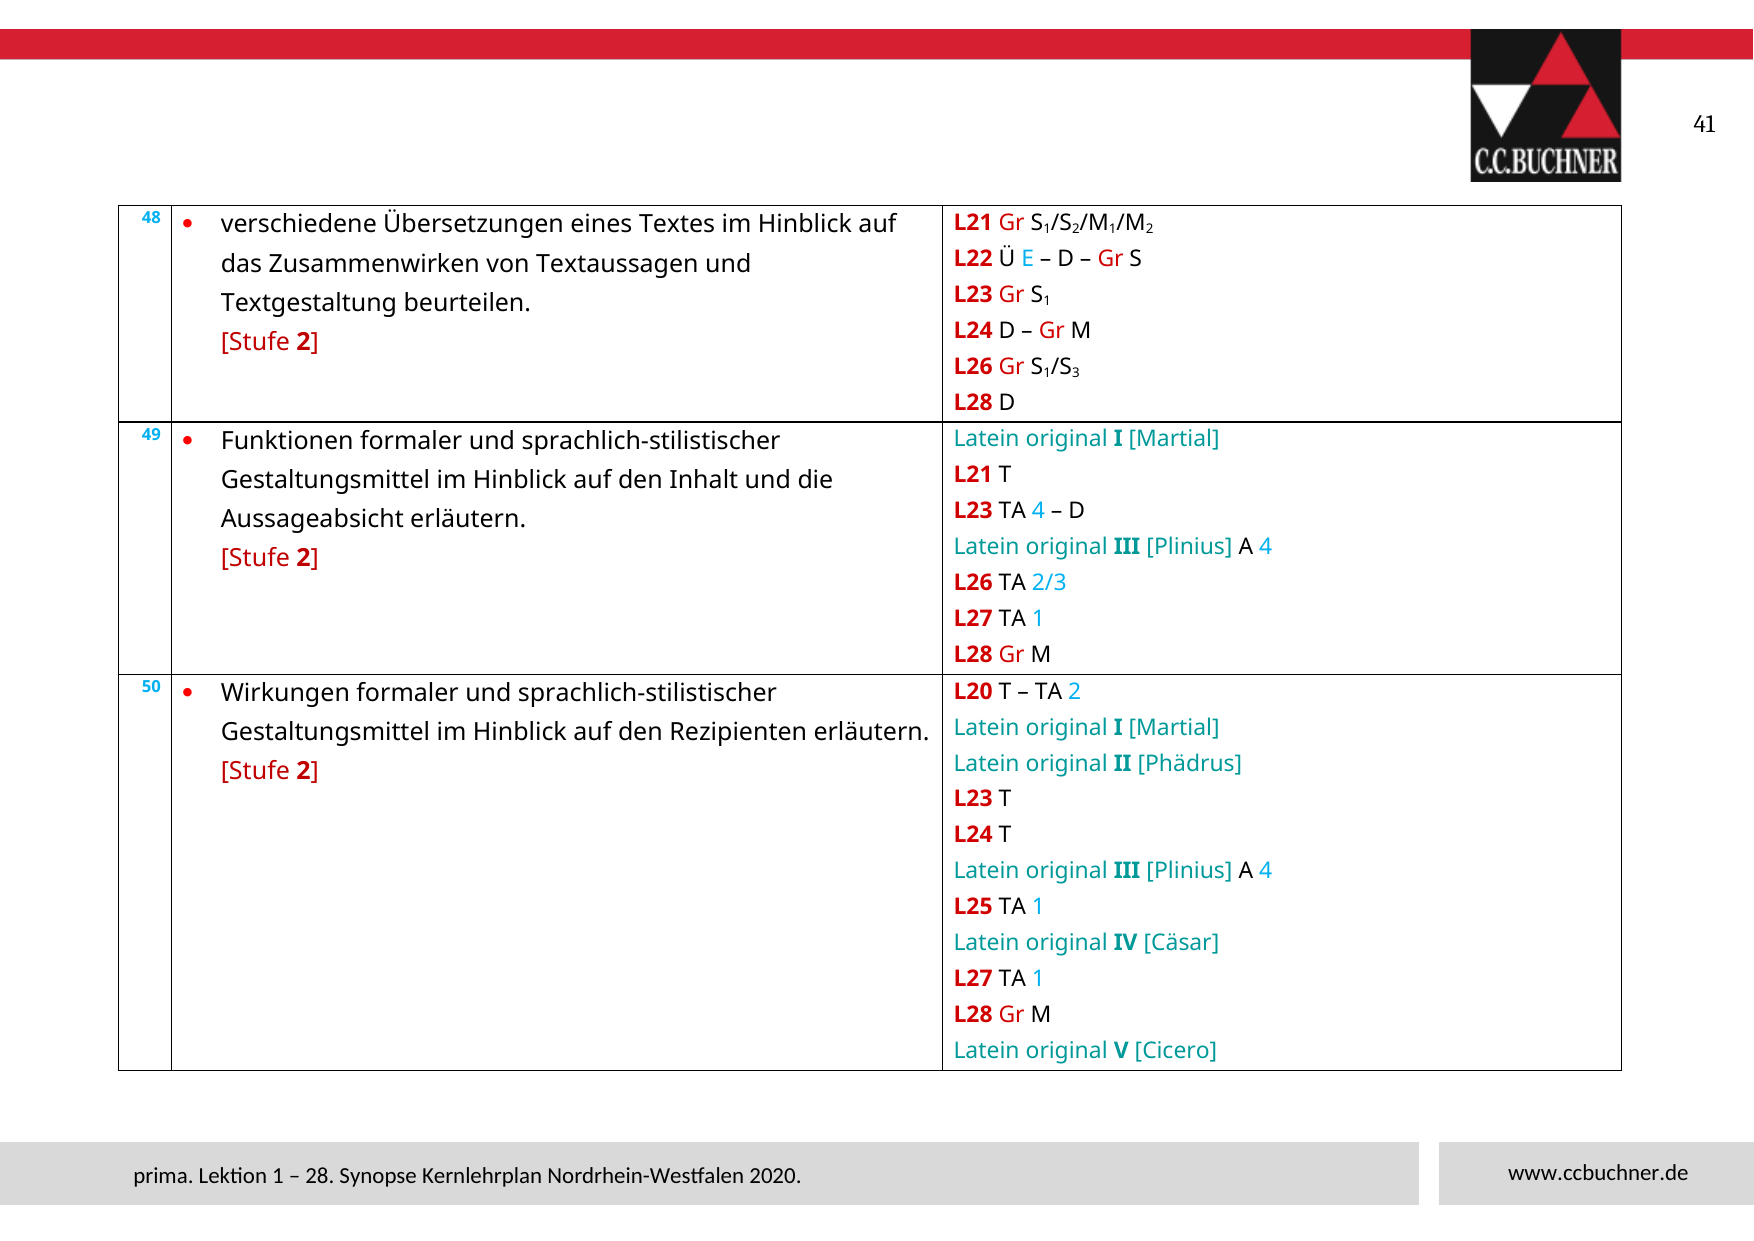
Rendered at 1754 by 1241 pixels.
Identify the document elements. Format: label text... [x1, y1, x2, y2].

table_cell 49 [119, 423, 171, 673]
table_cell 50 [119, 675, 171, 1069]
table_header 48 [119, 206, 171, 421]
table_cell L20 T – TA 2 Latein original I [Martial] Latein original II [Phädrus] L23 T L24 T Latein original III [Plinius] A 4 L25 TA 1 Latein original IV [Cäsar] L27 TA 1 L28 Gr M Latein original V [Cicero] [943, 675, 1621, 1069]
table_header L21 Gr S1/S2/M1/M2 L22 Ü E – D – Gr S L23 Gr S1 L24 D – Gr M L26 Gr S1/S3 L28 D [943, 206, 1621, 421]
table_header verschiedene Übersetzungen eines Textes im Hinblick auf das Zusammenwirken von Textaussagen und Textgestaltung beurteilen. [Stufe 2] [172, 206, 942, 421]
table_cell Funktionen formaler und sprachlich-stilistischer Gestaltungsmittel im Hinblick auf den Inhalt und die Aussageabsicht erläutern. [Stufe 2] [172, 423, 942, 673]
table_cell Latein original I [Martial] L21 T L23 TA 4 – D Latein original III [Plinius] A 4 L26 TA 2/3 L27 TA 1 L28 Gr M [943, 423, 1621, 673]
table_cell Wirkungen formaler und sprachlich-stilistischer Gestaltungsmittel im Hinblick auf den Rezipienten erläutern. [Stufe 2] [172, 675, 942, 1069]
